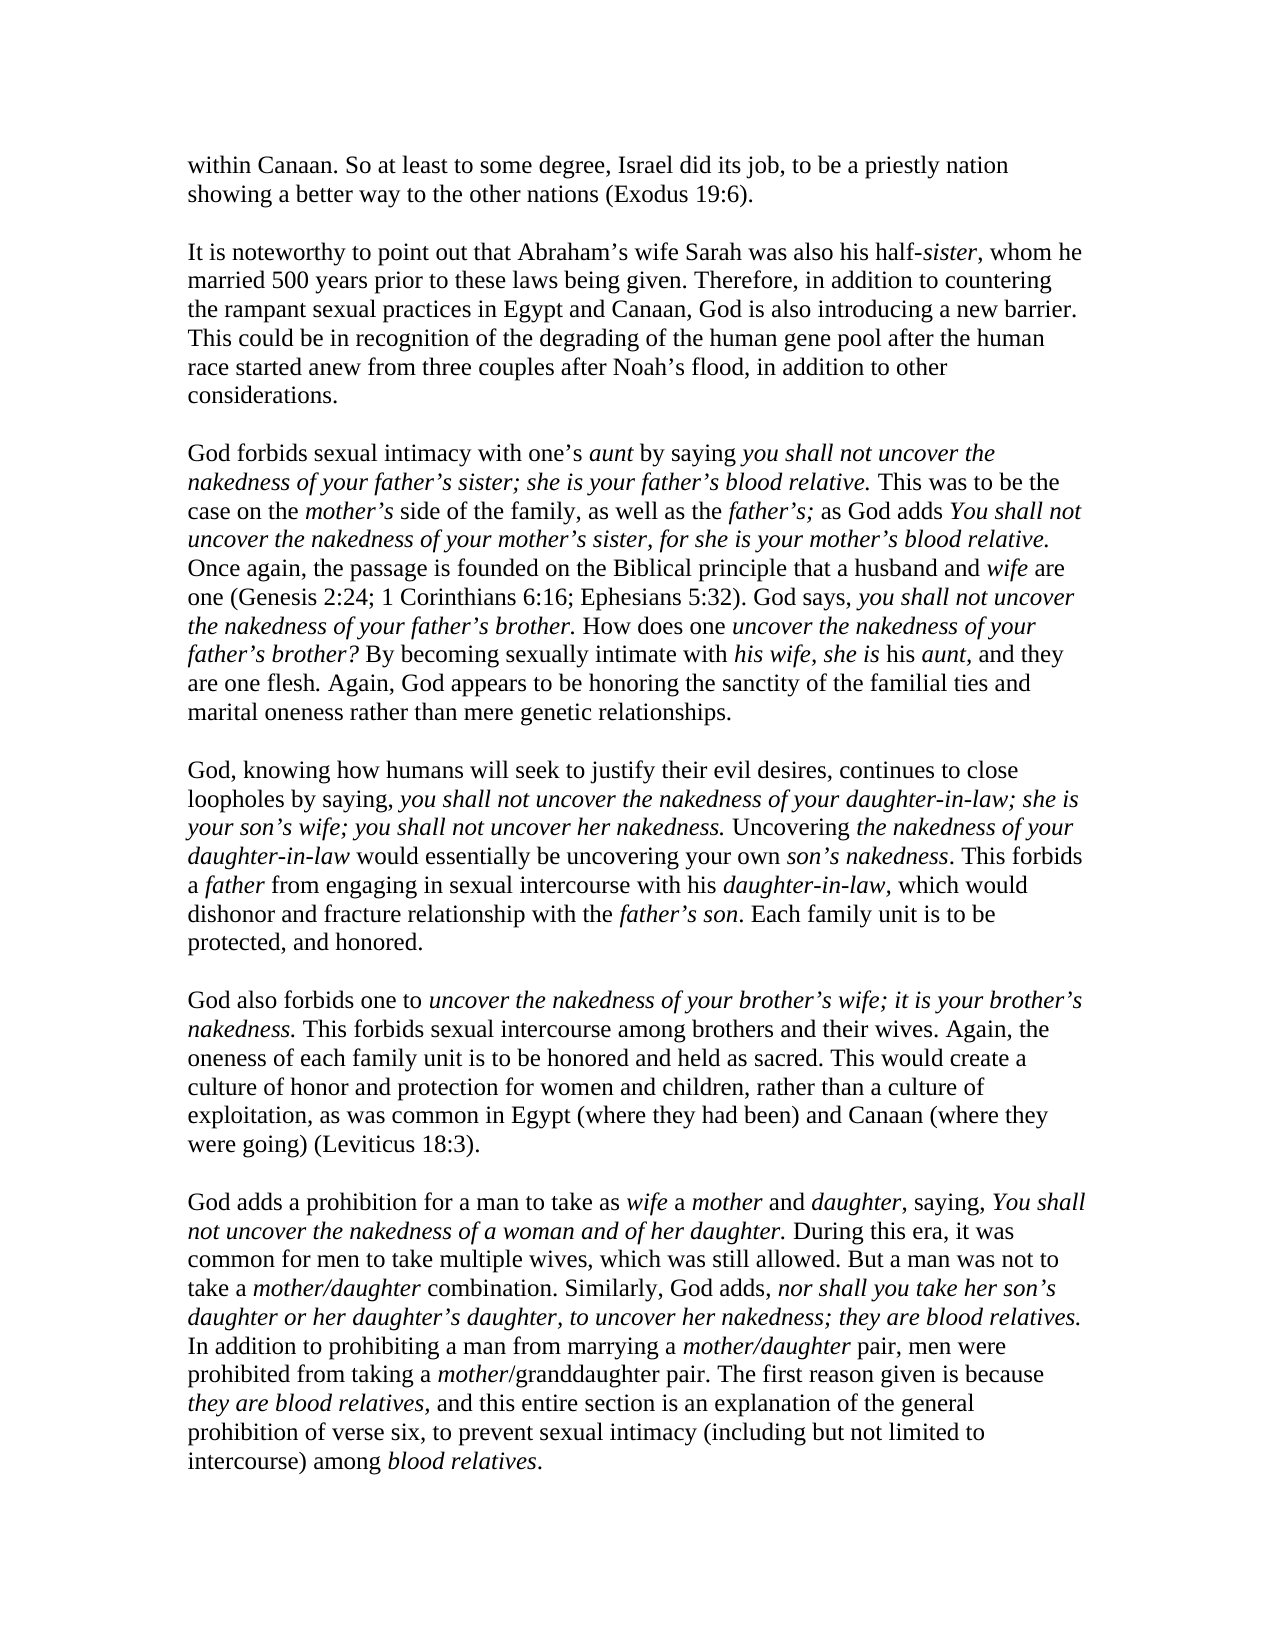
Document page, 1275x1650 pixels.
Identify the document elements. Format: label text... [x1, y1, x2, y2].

text God forbids sexual intimacy with one’s aunt by saying you shall not uncover the nakedness of your father’s sister; she is your father’s blood relative. This was to be the case on the mother’s side of the family, as well as the father’s; as God adds You shall not uncover the nakedness of your mother’s sister, for she is your mother’s blood relative. Once again, the passage is founded on the Biblical principle that a husband and wife are one (Genesis 2:24; 1 Corinthians 6:16; Ephesians 5:32). God says, you shall not uncover the nakedness of your father’s brother. How does one uncover the nakedness of your father’s brother? By becoming sexually intimate with his wife, she is his aunt, and they are one flesh. Again, God appears to be honoring the sanctity of the familial ties and marital oneness rather than mere genetic relationships. [187, 438, 1087, 726]
text It is noteworthy to point out that Abraham’s wife Sarah was also his half-sister, whom he married 500 years prior to these laws being given. Therefore, in addition to countering the rampant sexual practices in Egypt and Canaan, God is also introducing a new barrier. This could be in recognition of the degrading of the human gene pool after the human race started anew from three couples after Noah’s flood, in addition to other considerations. [187, 237, 1087, 409]
text God also forbids one to uncover the nakedness of your brother’s wife; it is your brother’s nakedness. This forbids sexual intercourse among brothers and their wives. Again, the oneness of each family unit is to be honored and held as sacred. This would create a culture of honor and protection for women and children, rather than a culture of exploitation, as was common in Egypt (where they had been) and Canaan (where they were going) (Leviticus 18:3). [187, 985, 1087, 1158]
text God, knowing how humans will seek to justify their evil desires, continues to close loopholes by saying, you shall not uncover the nakedness of your daughter-in-law; she is your son’s wife; you shall not uncover her nakedness. Uncovering the nakedness of your daughter-in-law would essentially be uncovering your own son’s nakedness. This forbids a father from engaging in sexual intercourse with his daughter-in-law, which would dishonor and fracture relationship with the father’s son. Each family unit is to be protected, and honored. [187, 755, 1087, 956]
text God adds a prohibition for a man to take as wife a mother and daughter, saying, You shall not uncover the nakedness of a woman and of her daughter. During this era, it was common for men to take multiple wives, which was still allowed. But a man was not to take a mother/daughter combination. Similarly, God adds, nor shall you take her son’s daughter or her daughter’s daughter, to uncover her nakedness; they are blood relatives. In addition to prohibiting a man from marrying a mother/daughter pair, men were prohibited from taking a mother/granddaughter pair. The first reason given is because they are blood relatives, and this entire section is an explanation of the general prohibition of verse six, to prevent sexual intimacy (including but not limited to intercourse) among blood relatives. [187, 1187, 1087, 1474]
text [187, 150, 1087, 207]
